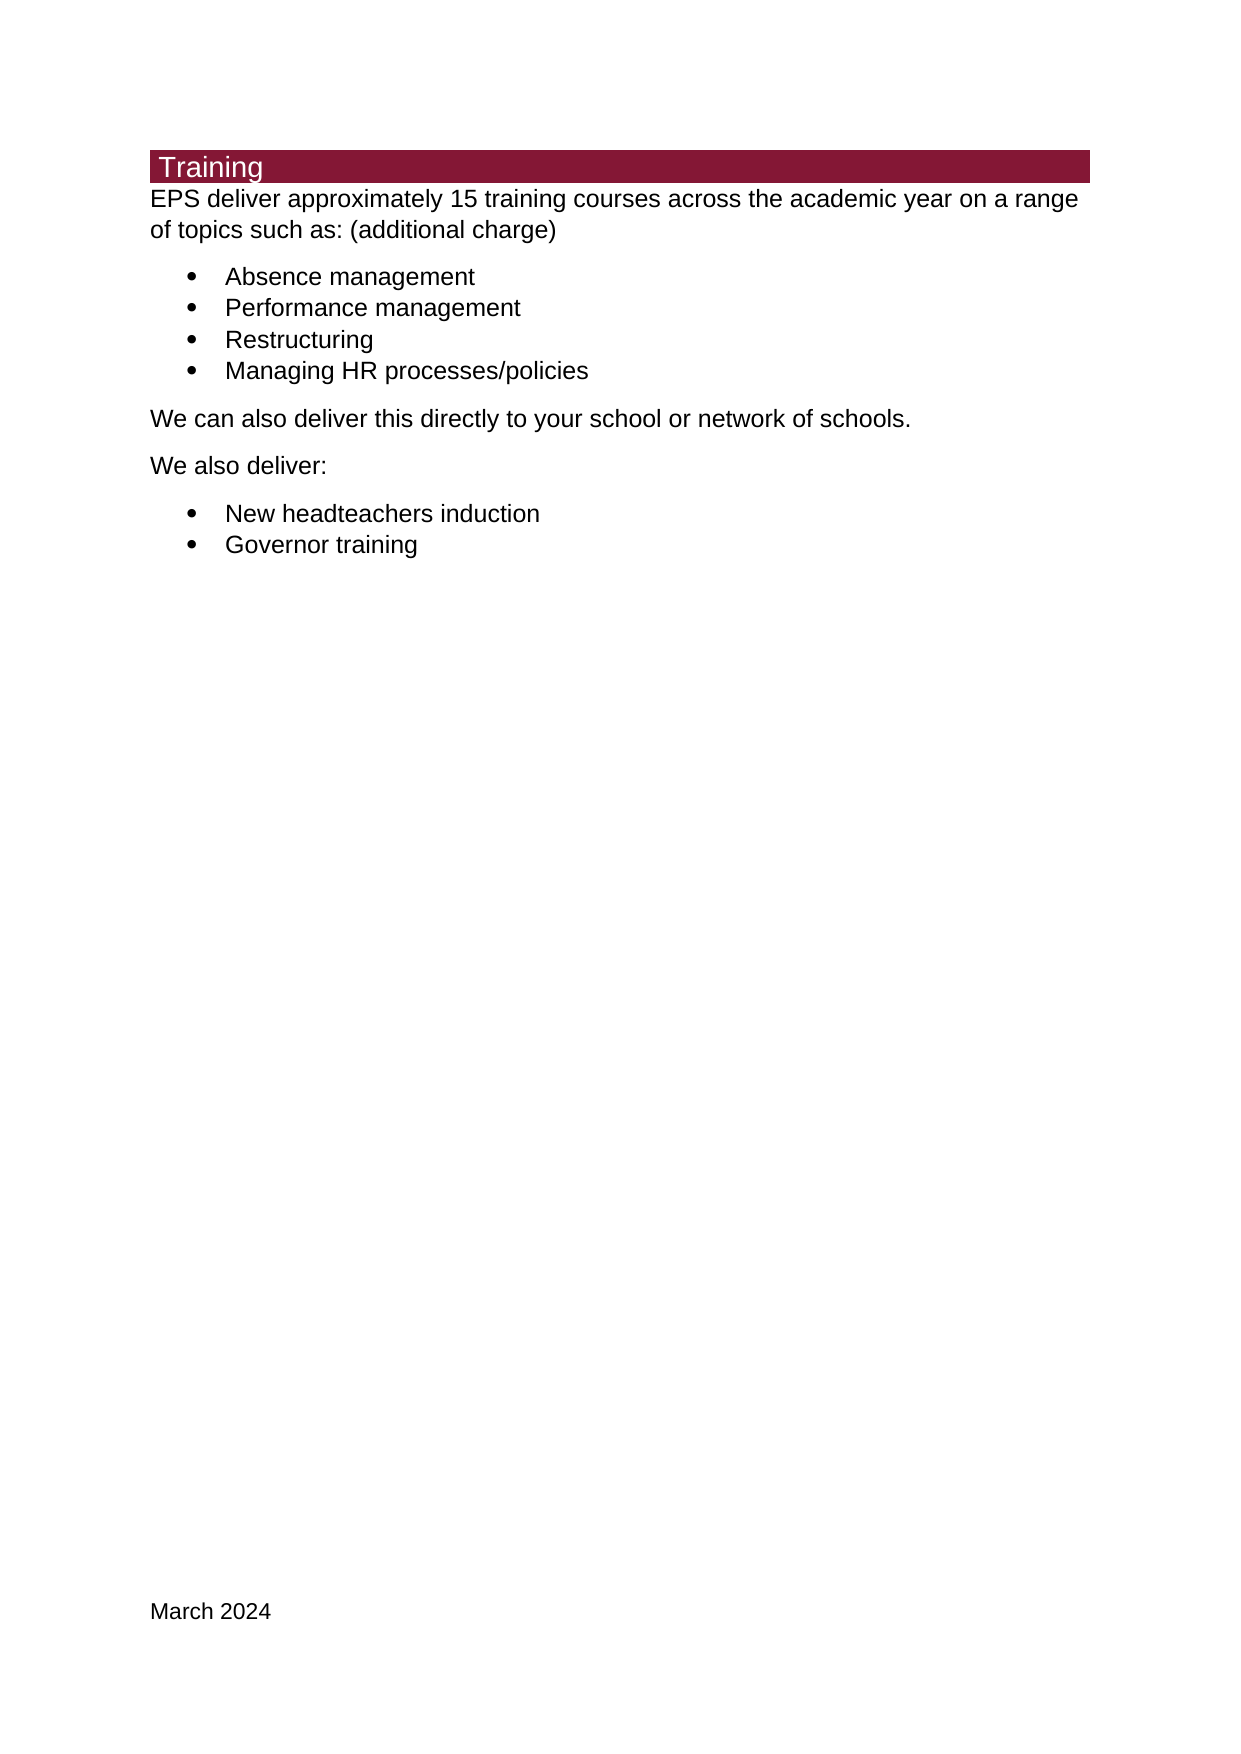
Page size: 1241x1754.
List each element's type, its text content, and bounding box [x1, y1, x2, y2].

text We can also deliver this directly to your school or network of schools. [150, 403, 1090, 432]
list Performance management [187, 293, 1090, 322]
list New headteachers induction [187, 499, 1090, 528]
text Training [150, 150, 1090, 183]
list Governor training [187, 530, 1090, 559]
text EPS deliver approximately 15 training courses across the academic year on a range of topics such as: (additional charge) [150, 183, 1090, 243]
list Restructuring [187, 324, 1090, 353]
text We also deliver: [150, 451, 1090, 480]
list Managing HR processes/policies [187, 356, 1090, 384]
list Absence management [187, 262, 1090, 291]
